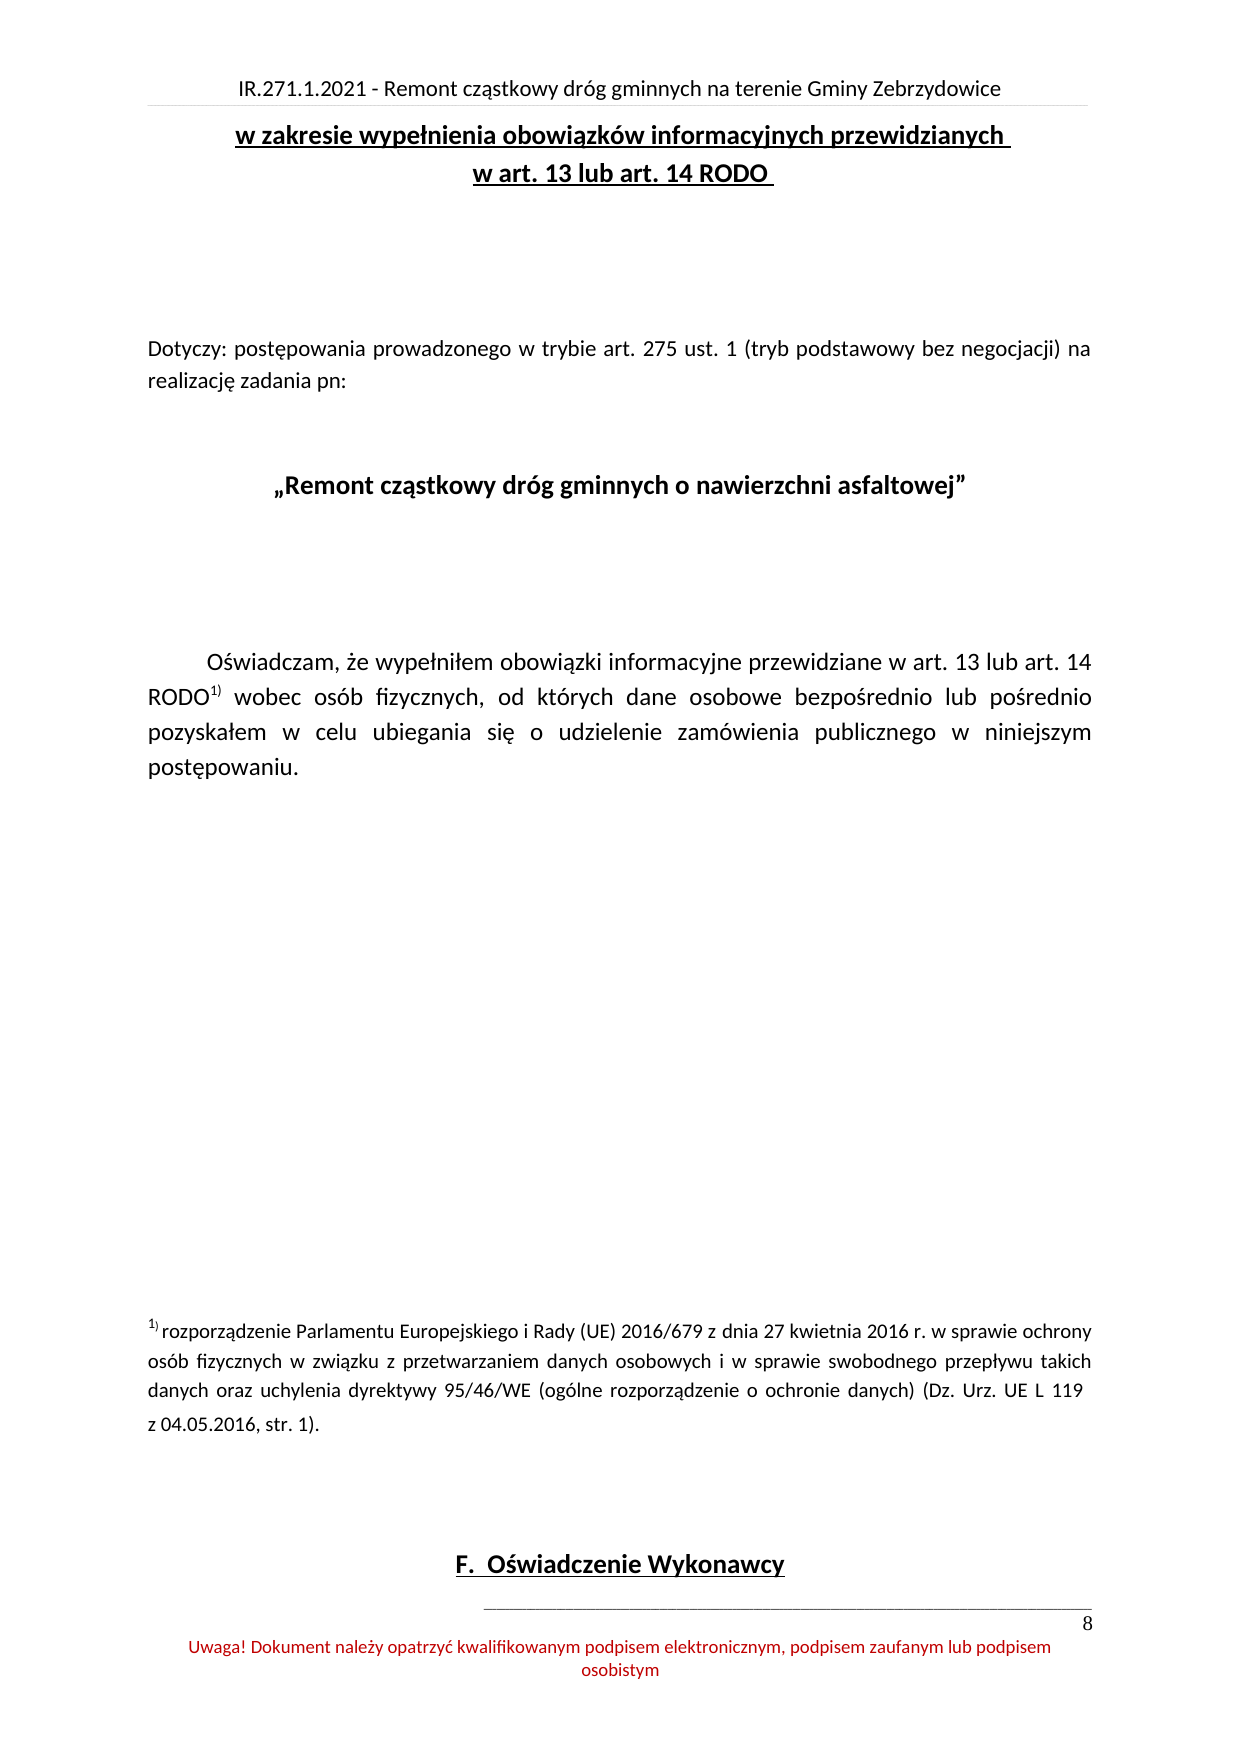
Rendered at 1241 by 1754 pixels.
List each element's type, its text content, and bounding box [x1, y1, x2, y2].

text „Remont cząstkowy dróg gminnych o nawierzchni asfaltowej” [148, 468, 1093, 501]
text w zakresie wypełnienia obowiązków informacyjnych przewidzianych [148, 118, 1093, 151]
text Oświadczam, że wypełniłem obowiązki informacyjne przewidziane w art. 13 lub art. 14 RODO1) wobec osób fizycznych, od których dane osobowe bezpośrednio lub pośrednio pozyskałem w celu ubiegania się o udzielenie zamówienia publicznego w niniejszym postępowaniu. [148, 646, 1093, 782]
text 1) rozporządzenie Parlamentu Europejskiego i Rady (UE) 2016/679 z dnia 27 kwietnia 2016 r. w sprawie ochrony osób fizycznych w związku z przetwarzaniem danych osobowych i w sprawie swobodnego przepływu takich danych oraz uchylenia dyrektywy 95/46/WE (ogólne rozporządzenie o ochronie danych) (Dz. Urz. UE L 119 z 04.05.2016, str. 1). [148, 1314, 1093, 1438]
text Dotyczy: postępowania prowadzonego w trybie art. 275 ust. 1 (tryb podstawowy bez negocjacji) na realizację zadania pn: [148, 334, 1093, 394]
text F. Oświadczenie Wykonawcy [148, 1547, 1093, 1581]
text w art. 13 lub art. 14 RODO [148, 156, 1093, 189]
